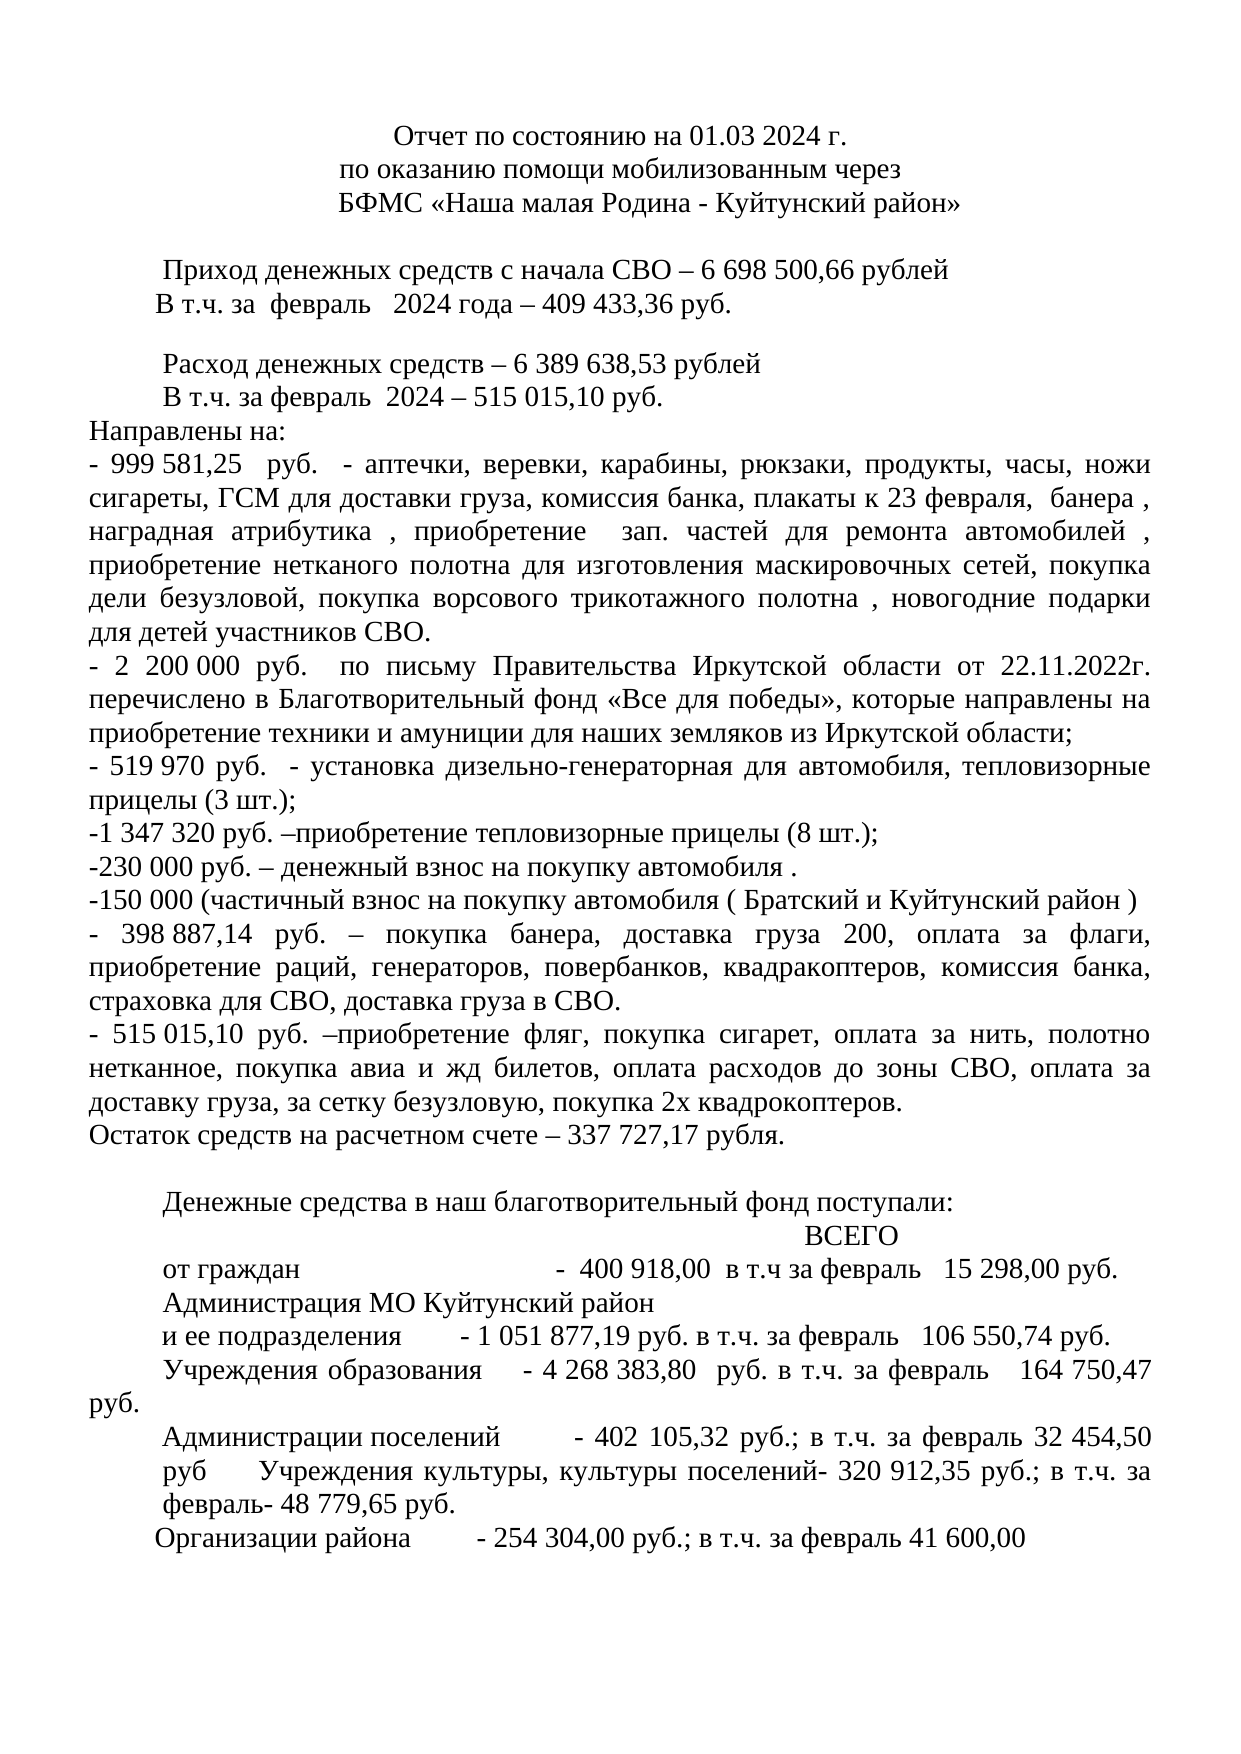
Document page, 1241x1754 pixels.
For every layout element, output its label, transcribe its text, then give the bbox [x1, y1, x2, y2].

text - 515 015,10 руб. –приобретение фляг, покупка сигарет, оплата за нить, полотно нетканное, покупка авиа и жд билетов, оплата расходов до зоны СВО, оплата за доставку груза, за сетку безузловую, покупка 2х квадрокоптеров. [89, 1017, 1152, 1117]
text Расход денежных средств – 6 389 638,53 рублей [89, 346, 1152, 379]
text Учреждения образования - 4 268 383,80 руб. в т.ч. за февраль 164 750,47 руб. [89, 1352, 1152, 1419]
text - 999 581,25 руб. - аптечки, веревки, карабины, рюкзаки, продукты, часы, ножи сигареты, ГСМ для доставки груза, комиссия банка, плакаты к 23 февраля, банера , наградная атрибутика , приобретение зап. частей для ремонта автомобилей , приобретение нетканого полотна для изготовления маскировочных сетей, покупка дели безузловой, покупка ворсового трикотажного полотна , новогодние подарки для детей участников СВО. [89, 446, 1152, 648]
text Денежные средства в наш благотворительный фонд поступали: [89, 1184, 1152, 1218]
text - 398 887,14 руб. – покупка банера, доставка груза 200, оплата за флаги, приобретение раций, генераторов, повербанков, квадракоптеров, комиссия банка, страховка для СВО, доставка груза в СВО. [89, 916, 1152, 1017]
text и ее подразделения - 1 051 877,19 руб. в т.ч. за февраль 106 550,74 руб. [89, 1318, 1152, 1352]
text В т.ч. за февраль 2024 – 515 015,10 руб. [89, 379, 1152, 413]
text - 519 970 руб. - установка дизельно-генераторная для автомобиля, тепловизорные прицелы (3 шт.); [89, 748, 1152, 815]
text Администрации поселений - 402 105,32 руб.; в т.ч. за февраль 32 454,50 руб Учреждения культуры, культуры поселений- 320 912,35 руб.; в т.ч. за февраль- 48 779,65 руб. [89, 1419, 1152, 1520]
text ВСЕГО [89, 1218, 1152, 1251]
text -150 000 (частичный взнос на покупку автомобиля ( Братский и Куйтунский район ) [89, 882, 1152, 916]
text -1 347 320 руб. –приобретение тепловизорные прицелы (8 шт.); [89, 815, 1152, 849]
text Остаток средств на расчетном счете – 337 727,17 рубля. [89, 1117, 1152, 1151]
text от граждан - 400 918,00 в т.ч за февраль 15 298,00 руб. [89, 1251, 1152, 1285]
text -230 000 руб. – денежный взнос на покупку автомобиля . [89, 849, 1152, 882]
text Организации района - 254 304,00 руб.; в т.ч. за февраль 41 600,00 [89, 1520, 1152, 1553]
text Приход денежных средств с начала СВО – 6 698 500,66 рублей [89, 252, 1152, 286]
text Администрация МО Куйтунский район [89, 1285, 1152, 1318]
text по оказанию помощи мобилизованным через [89, 152, 1152, 185]
text В т.ч. за февраль 2024 года – 409 433,36 руб. [89, 286, 1152, 319]
text БФМС «Наша малая Родина - Куйтунский район» [89, 185, 1152, 219]
text Отчет по состоянию на 01.03 2024 г. [89, 118, 1152, 152]
text Направлены на: [89, 413, 1152, 446]
text - 2 200 000 руб. по письму Правительства Иркутской области от 22.11.2022г. перечислено в Благотворительный фонд «Все для победы», которые направлены на приобретение техники и амуниции для наших земляков из Иркутской области; [89, 648, 1152, 748]
